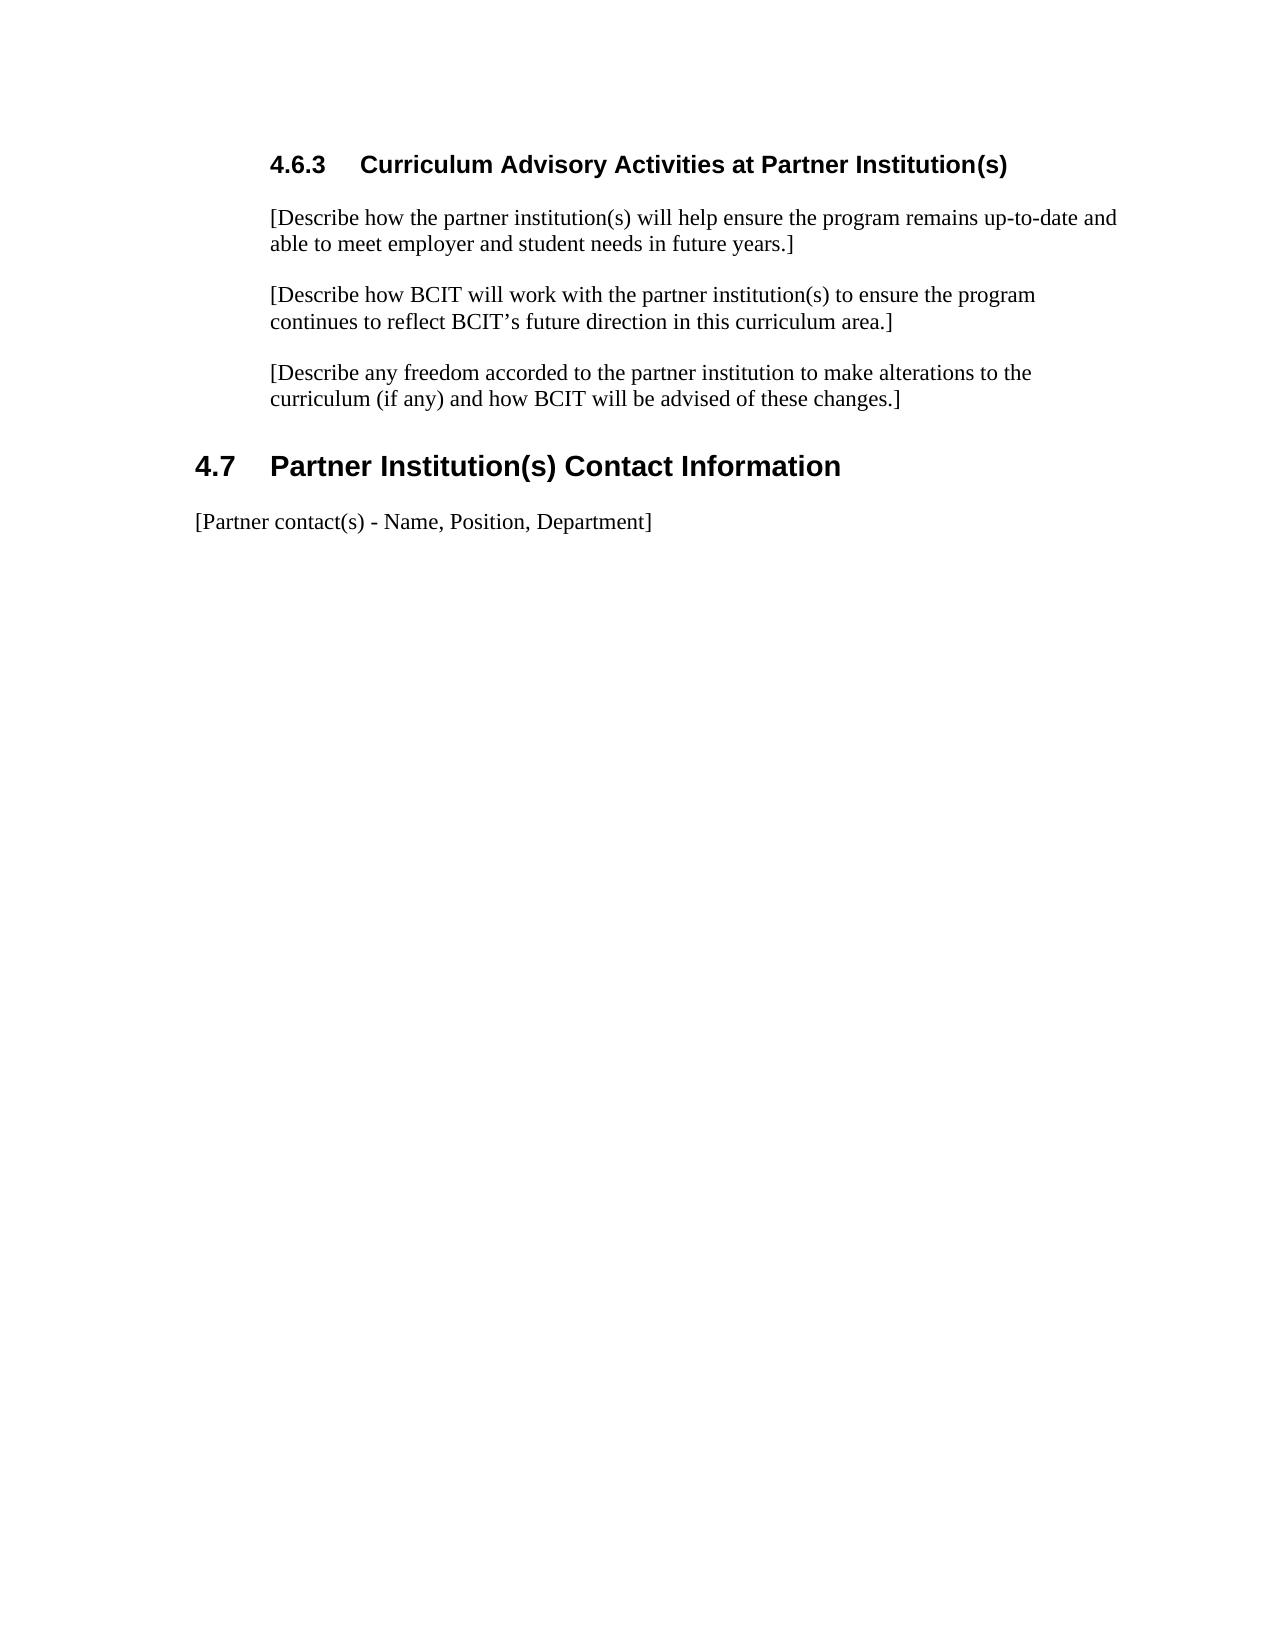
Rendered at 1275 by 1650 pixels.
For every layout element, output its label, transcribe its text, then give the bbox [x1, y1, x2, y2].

subtitle Curriculum Advisory Activities at Partner Institution(s) [270, 150, 1125, 179]
text [Describe how BCIT will work with the partner institution(s) to ensure the program continues to reflect BCIT’s future direction in this curriculum area.] [270, 281, 1125, 334]
text [Partner contact(s) - Name, Position, Department] [195, 508, 1125, 534]
subtitle Partner Institution(s) Contact Information [195, 449, 1125, 483]
text [Describe any freedom accorded to the partner institution to make alterations to the curriculum (if any) and how BCIT will be advised of these changes.] [270, 359, 1125, 412]
text [Describe how the partner institution(s) will help ensure the program remains up-to-date and able to meet employer and student needs in future years.] [270, 204, 1125, 256]
